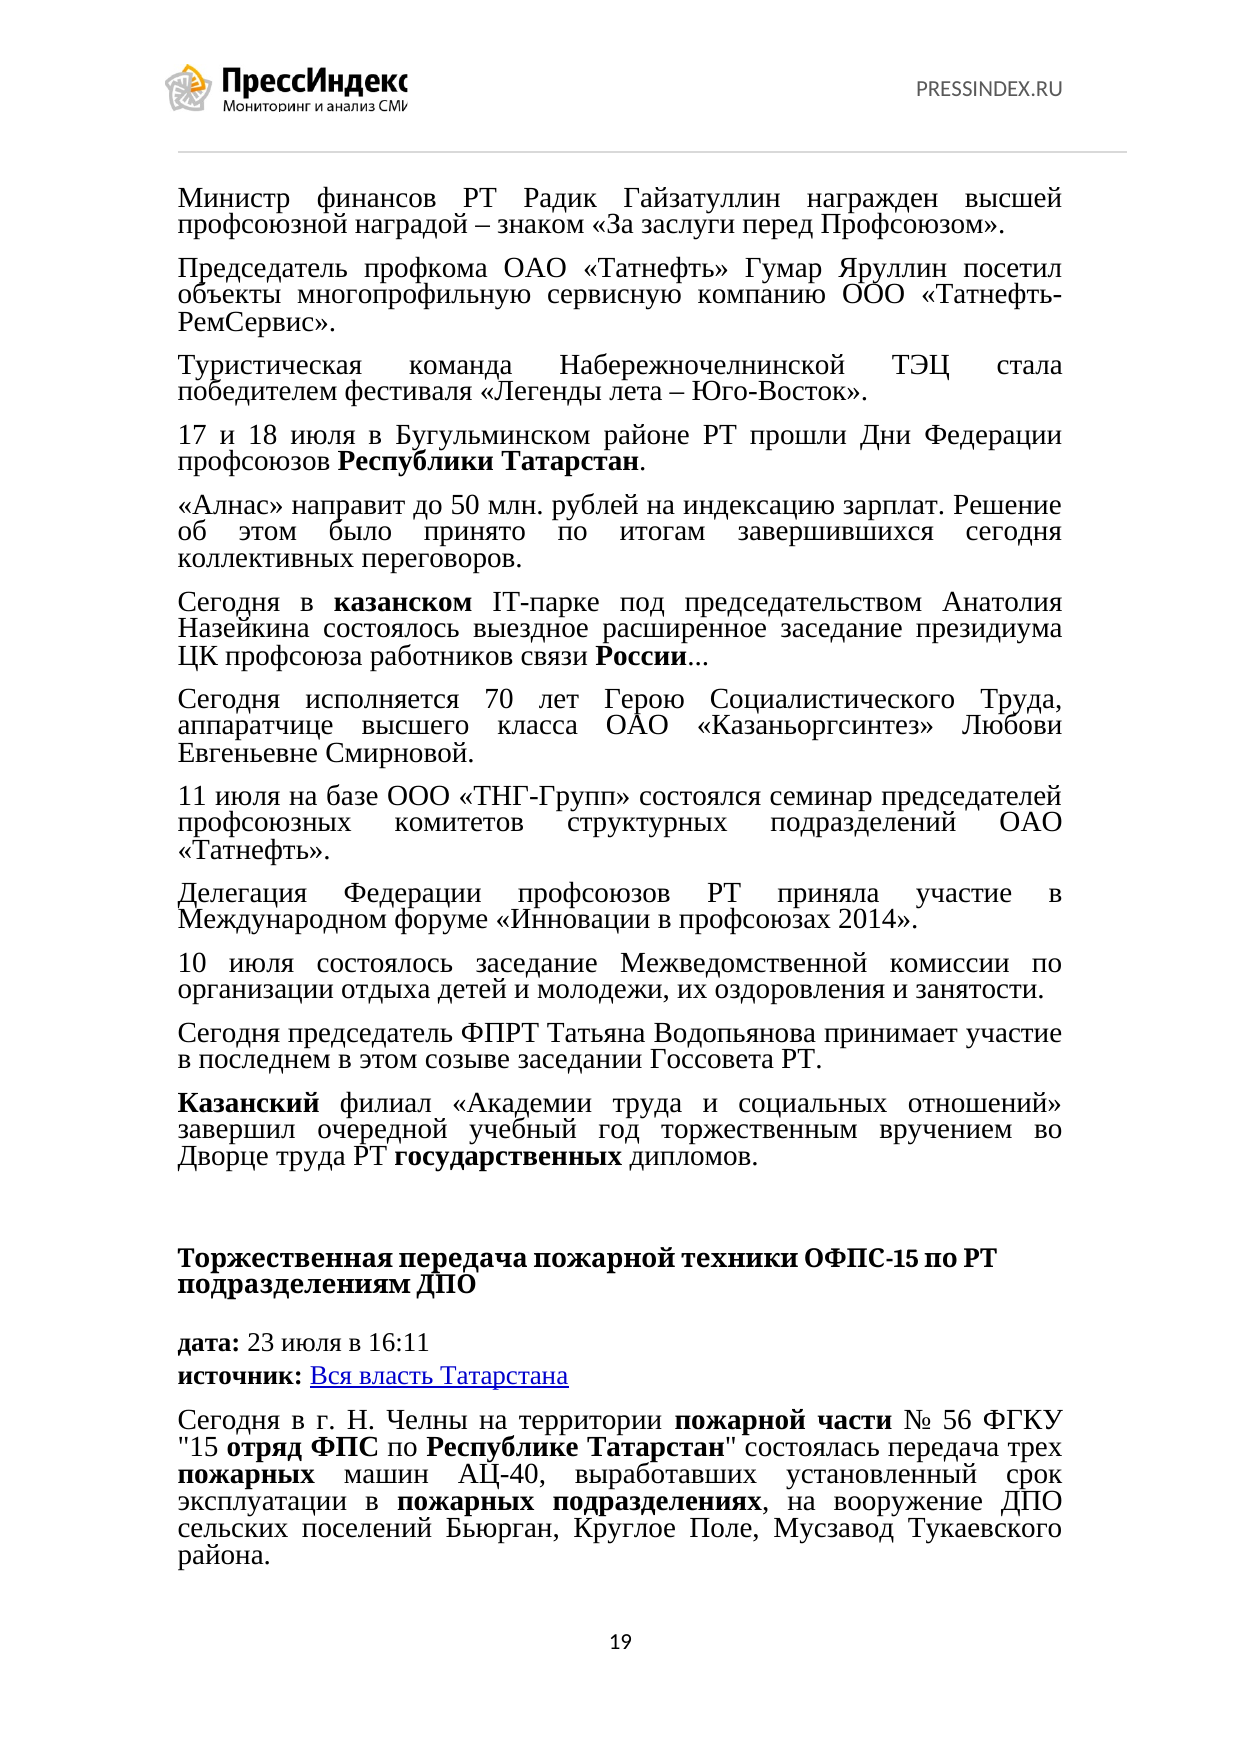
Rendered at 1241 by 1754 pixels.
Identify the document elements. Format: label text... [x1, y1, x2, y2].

picture [163, 64, 408, 111]
text Туристическая команда Набережночелнинской ТЭЦ стала победителем фестиваля «Легенды лета – Юго-Восток». [177, 353, 1063, 407]
text Сегодня в казанском IT-парке под председательством Анатолия Назейкина состоялось выездное расширенное заседание президиума ЦК профсоюза работников связи России... [177, 590, 1063, 671]
text Сегодня исполняется 70 лет Герою Социалистического Труда, аппаратчице высшего класса ОАО «Казаньоргсинтез» Любови Евгеньевне Смирновой. [177, 687, 1063, 768]
text 17 и 18 июля в Бугульминском районе РТ прошли Дни Федерации профсоюзов Республики Татарстан. [177, 423, 1063, 477]
text Сегодня в г. Н. Челны на территории пожарной части № 56 ФГКУ "15 отряд ФПС по Республике Татарстан" состоялась передача трех пожарных машин АЦ-40, выработавших установленный срок эксплуатации в пожарных подразделениях, на вооружение ДПО сельских поселений Бьюрган, Круглое Поле, Мусзавод Тукаевского района. [177, 1408, 1063, 1571]
text Казанский филиал «Академии труда и социальных отношений» завершил очередной учебный год торжественным вручением во Дворце труда РТ государственных дипломов. [177, 1091, 1063, 1172]
text Делегация Федерации профсоюзов РТ приняла участие в Международном форуме «Инновации в профсоюзах 2014». [177, 881, 1063, 935]
text дата: 23 июля в 16:11 источник: Вся власть Татарстана [177, 1326, 1063, 1390]
text 10 июля состоялось заседание Межведомственной комиссии по организации отдыха детей и молодежи, их оздоровления и занятости. [177, 951, 1063, 1005]
text 11 июля на базе ООО «ТНГ-Групп» состоялся семинар председателей профсоюзных комитетов структурных подразделений ОАО «Татнефть». [177, 784, 1063, 865]
text Председатель профкома ОАО «Татнефть» Гумар Яруллин посетил объекты многопрофильную сервисную компанию ООО «Татнефть-РемСервис». [177, 256, 1063, 337]
text «Алнас» направит до 50 млн. рублей на индексацию зарплат. Решение об этом было принято по итогам завершившихся сегодня коллективных переговоров. [177, 493, 1063, 574]
subtitle Торжественная передача пожарной техники ОФПС-15 по РТ подразделениям ДПО [177, 1246, 1063, 1300]
text Министр финансов РТ Радик Гайзатуллин награжден высшей профсоюзной наградой – знаком «За заслуги перед Профсоюзом». [177, 186, 1063, 240]
text Сегодня председатель ФПРТ Татьяна Водопьянова принимает участие в последнем в этом созыве заседании Госсовета РТ. [177, 1021, 1063, 1075]
